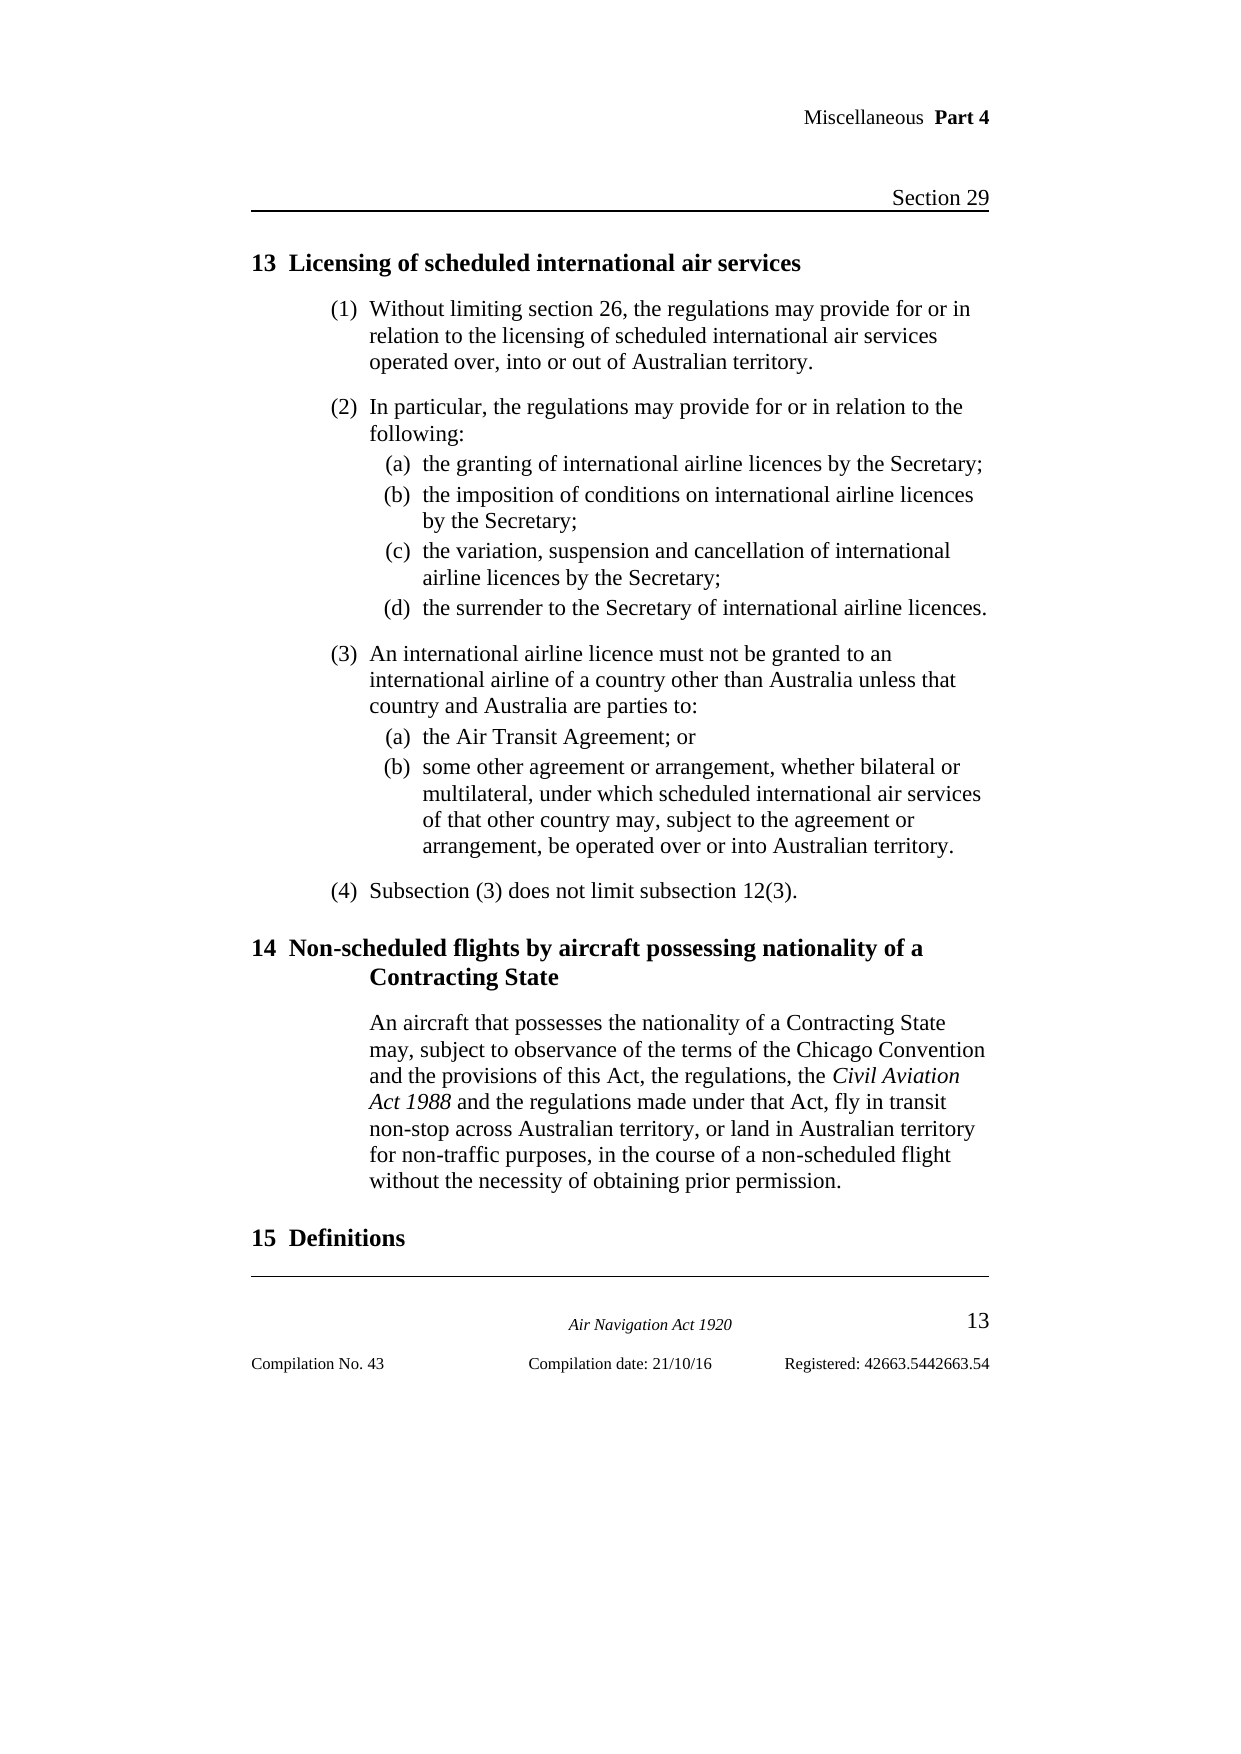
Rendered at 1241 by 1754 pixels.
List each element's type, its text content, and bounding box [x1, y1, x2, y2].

text (c) the variation, suspension and cancellation of international airline licences by the Secretary; [251, 538, 989, 590]
text (3) An international airline licence must not be granted to an international airline of a country other than unless that country and are parties to: [251, 639, 989, 719]
text 14 Non-scheduled flights by aircraft possessing nationality of a [251, 933, 989, 991]
text (b) the imposition of conditions on international airline licences by the Secretary; [251, 481, 989, 533]
text (4) Subsection (3) does not limit subsection 12(3). [251, 877, 989, 904]
text 15 Definitions [251, 1223, 989, 1252]
text (a) the granting of international airline licences by the Secretary; [251, 450, 989, 477]
text (1) Without limiting section 26, the regulations may provide for or in relation to the licensing of scheduled international air services operated over, into or out of Australian territory. [251, 296, 989, 374]
text (d) the surrender to the Secretary of international airline licences. [251, 594, 989, 621]
text An aircraft that possesses the nationality of a Contracting State may, subject to observance of the terms of the Chicago Convention and the provisions of this Act, the regulations, the Civil Aviation Act 1988 and the regulations made under that Act, fly in transit non-stop across Australian territory, or land in Australian territory for non-traffic purposes, in the course of a non-scheduled flight without the necessity of obtaining prior permission. [251, 1009, 989, 1194]
text 13 Licensing of scheduled international air services [251, 248, 989, 277]
text (a) the Air Transit Agreement; or [251, 723, 989, 749]
text (2) In particular, the regulations may provide for or in relation to the following: [251, 393, 989, 446]
text (b) some other agreement or arrangement, whether bilateral or multilateral, under which scheduled international air services of that other country may, subject to the agreement or arrangement, be operated over or into Australian territory. [251, 753, 989, 859]
